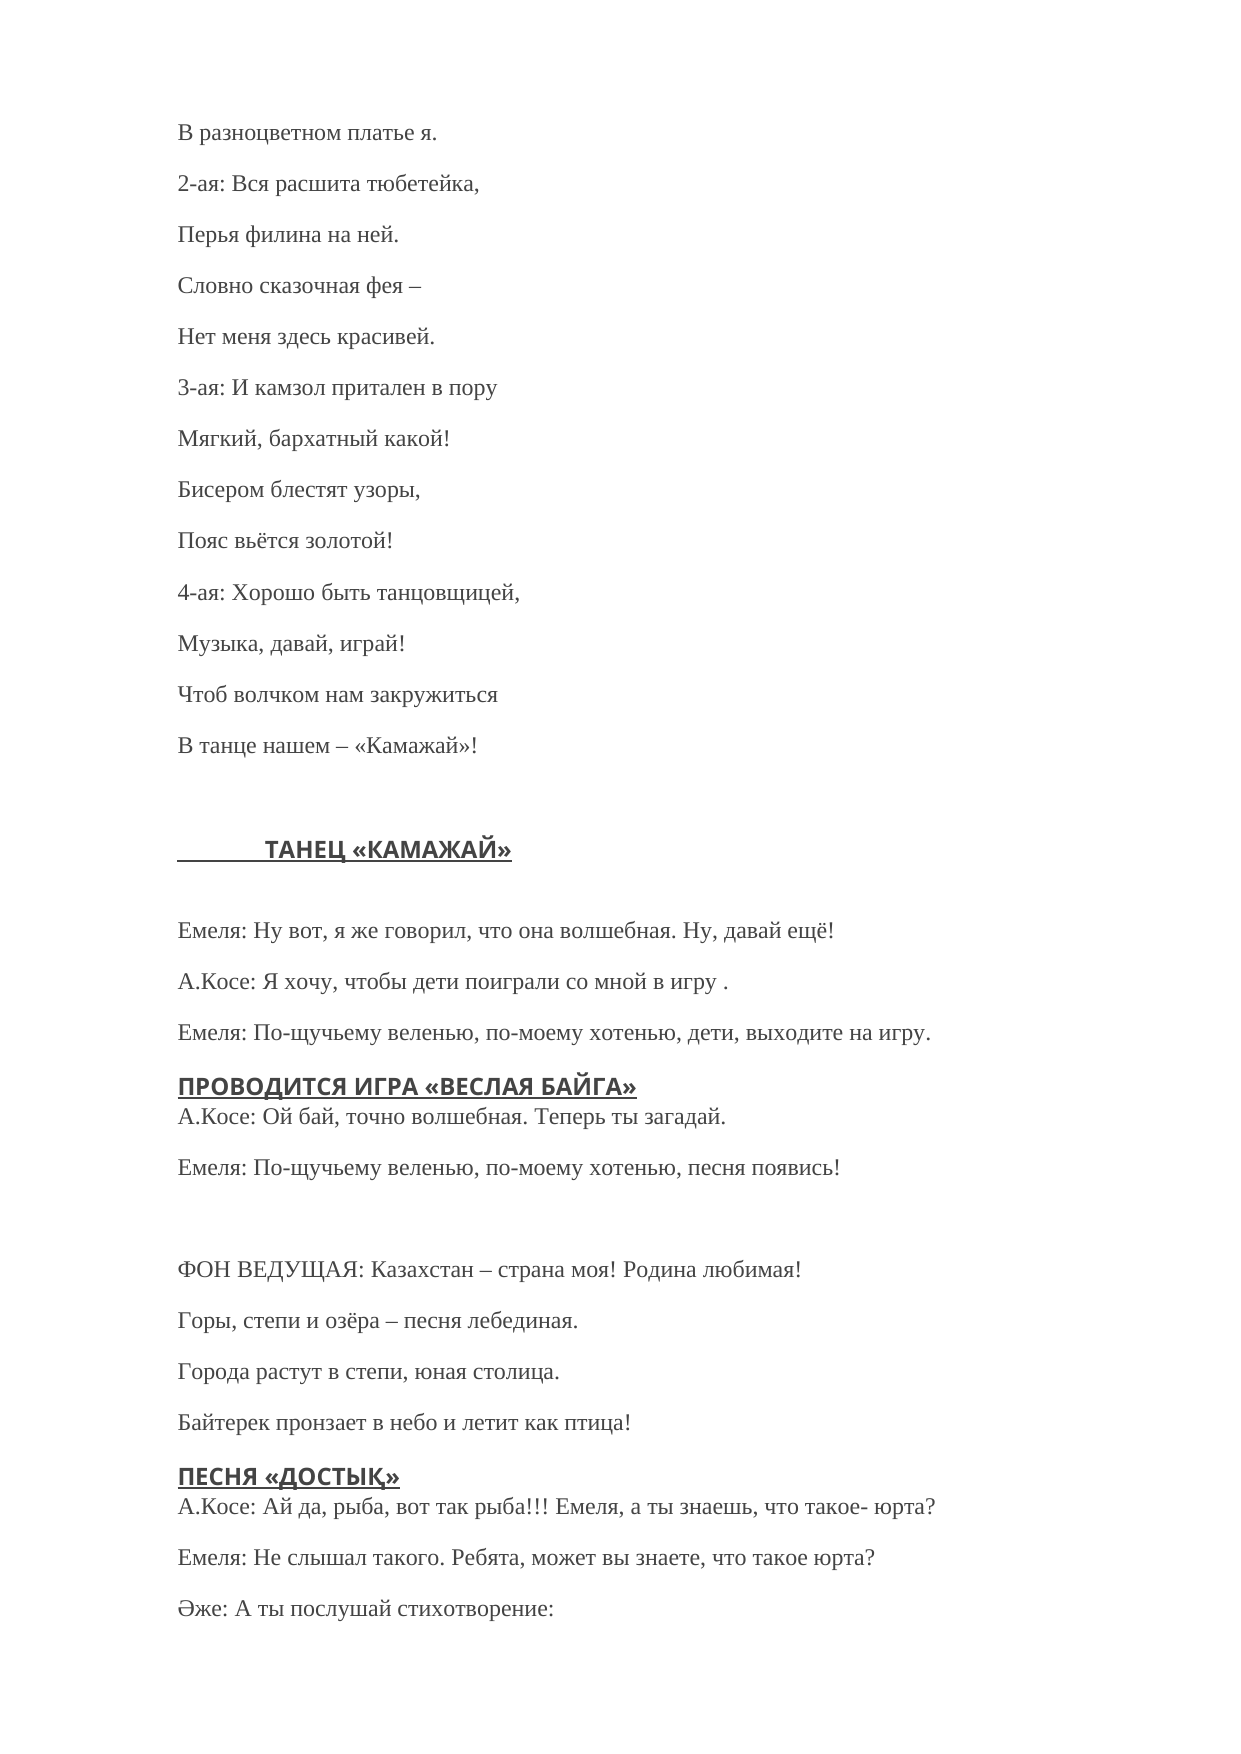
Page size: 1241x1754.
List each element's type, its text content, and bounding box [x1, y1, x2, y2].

text Пояс вьётся золотой! [177, 526, 1152, 554]
text Мягкий, бархатный какой! [177, 424, 1152, 452]
text А.Косе: Ой бай, точно волшебная. Теперь ты загадай. [177, 1102, 1152, 1130]
text Нет меня здесь красивей. [177, 322, 1152, 350]
text Города растут в степи, юная столица. [177, 1357, 1152, 1385]
text Словно сказочная фея – [177, 271, 1152, 299]
text Горы, степи и озёра – песня лебединая. [177, 1306, 1152, 1334]
text ТАНЕЦ «КАМАЖАЙ» [177, 833, 1152, 865]
text Әже: А ты послушай стихотворение: [177, 1594, 1152, 1622]
text 3-ая: И камзол притален в пору [177, 373, 1152, 401]
text Емеля: Не слышал такого. Ребята, может вы знаете, что такое юрта? [177, 1543, 1152, 1571]
text Музыка, давай, играй! [177, 628, 1152, 656]
text Емеля: По-щучьему веленью, по-моему хотенью, песня появись! [177, 1153, 1152, 1181]
text Чтоб волчком нам закружиться [177, 679, 1152, 707]
text Емеля: По-щучьему веленью, по-моему хотенью, дети, выходите на игру. [177, 1018, 1152, 1046]
text А.Косе: Ай да, рыба, вот так рыба!!! Емеля, а ты знаешь, что такое- юрта? [177, 1492, 1152, 1519]
text ФОН ВЕДУЩАЯ: Казахстан – страна моя! Родина любимая! [177, 1255, 1152, 1283]
text ПЕСНЯ «ДОСТЫҚ» [177, 1459, 1152, 1492]
text Байтерек пронзает в небо и летит как птица! [177, 1408, 1152, 1436]
text 2-ая: Вся расшита тюбетейка, [177, 169, 1152, 197]
text Перья филина на ней. [177, 220, 1152, 248]
text А.Косе: Я хочу, чтобы дети поиграли со мной в игру . [177, 967, 1152, 995]
text 4-ая: Хорошо быть танцовщицей, [177, 577, 1152, 605]
text Емеля: Ну вот, я же говорил, что она волшебная. Ну, давай ещё! [177, 916, 1152, 944]
text В разноцветном платье я. [177, 118, 1152, 146]
text В танце нашем – «Камажай»! [177, 731, 1152, 758]
text ПРОВОДИТСЯ ИГРА «ВЕСЛАЯ БАЙГА» [177, 1069, 1152, 1102]
text Бисером блестят узоры, [177, 475, 1152, 503]
